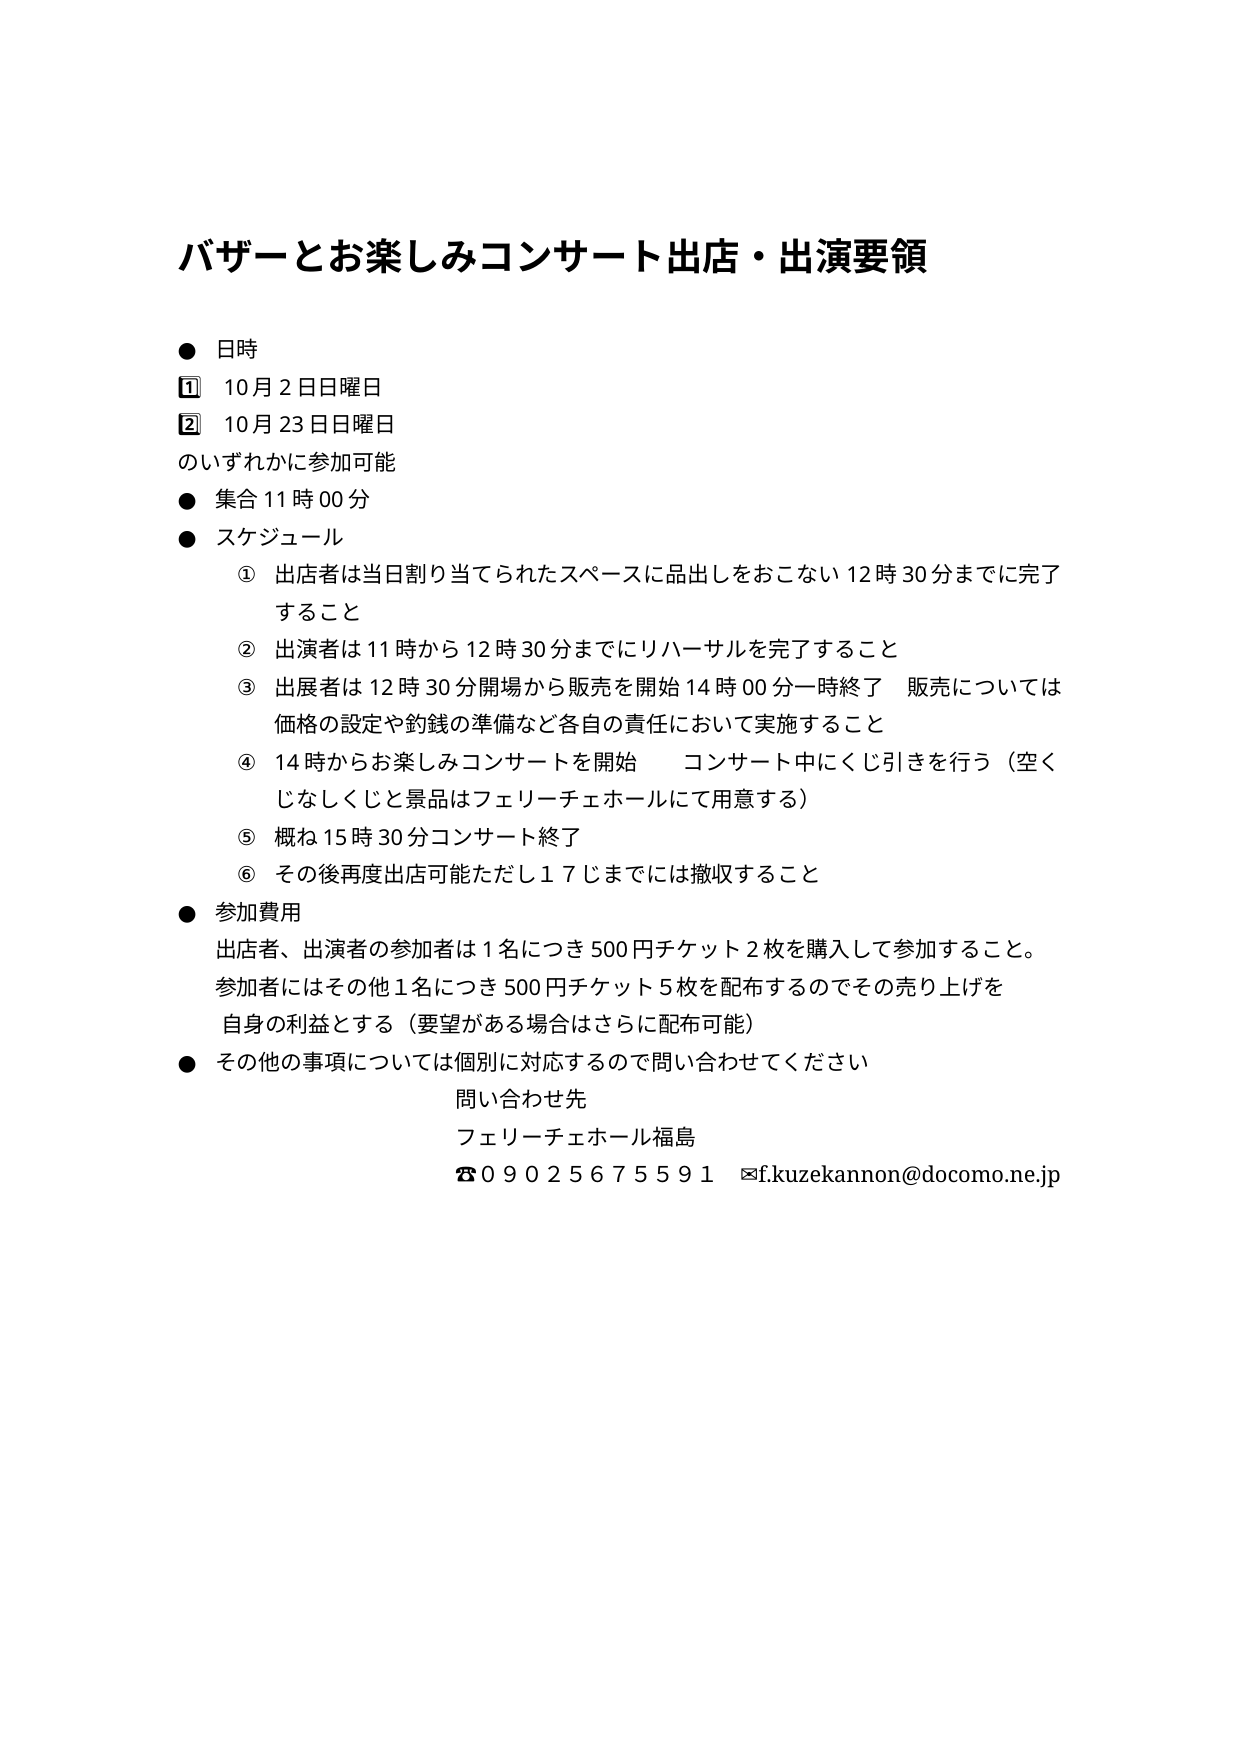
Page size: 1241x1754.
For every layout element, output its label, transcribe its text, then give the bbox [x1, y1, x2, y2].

list その後再度出店可能ただし１７じまでには撤収すること [237, 854, 1063, 892]
text 1⃣ 10月2日日曜日 [177, 367, 1063, 404]
list 出展者は12時30分開場から販売を開始14時00分一時終了 販売については価格の設定や釣銭の準備など各自の責任において実施すること [237, 667, 1063, 742]
list 出演者は11時から12時30分までにリハーサルを完了すること [237, 629, 1063, 667]
list その他の事項については個別に対応するので問い合わせてください [177, 1042, 1063, 1079]
text 自身の利益とする（要望がある場合はさらに配布可能） [177, 1004, 1063, 1042]
list ０９０２５６７５５９１ ✉f.kuzekannon@docomo.ne.jp [215, 1154, 1063, 1192]
text のいずれかに参加可能 [177, 442, 1063, 479]
list 集合11時00分 [177, 479, 1063, 517]
list 日時 [177, 329, 1063, 367]
list スケジュール [177, 517, 1063, 554]
list 出店者、出演者の参加者は1名につき500円チケット2枚を購入して参加すること。 [215, 929, 1063, 967]
list 参加者にはその他１名につき500円チケット５枚を配布するのでその売り上げを [215, 967, 1063, 1004]
list 出店者は当日割り当てられたスペースに品出しをおこない12時30分までに完了すること [237, 554, 1063, 629]
list 14時からお楽しみコンサートを開始 コンサート中にくじ引きを行う（空くじなしくじと景品はフェリーチェホールにて用意する） [237, 742, 1063, 817]
list 概ね15時30分コンサート終了 [237, 817, 1063, 854]
list 問い合わせ先 [215, 1079, 1063, 1117]
text バザーとお楽しみコンサート出店・出演要領 [177, 217, 1063, 292]
list フェリーチェホール福島 [215, 1117, 1063, 1154]
list 参加費用 [177, 892, 1063, 929]
text 2⃣ 10月23日日曜日 [177, 404, 1063, 442]
